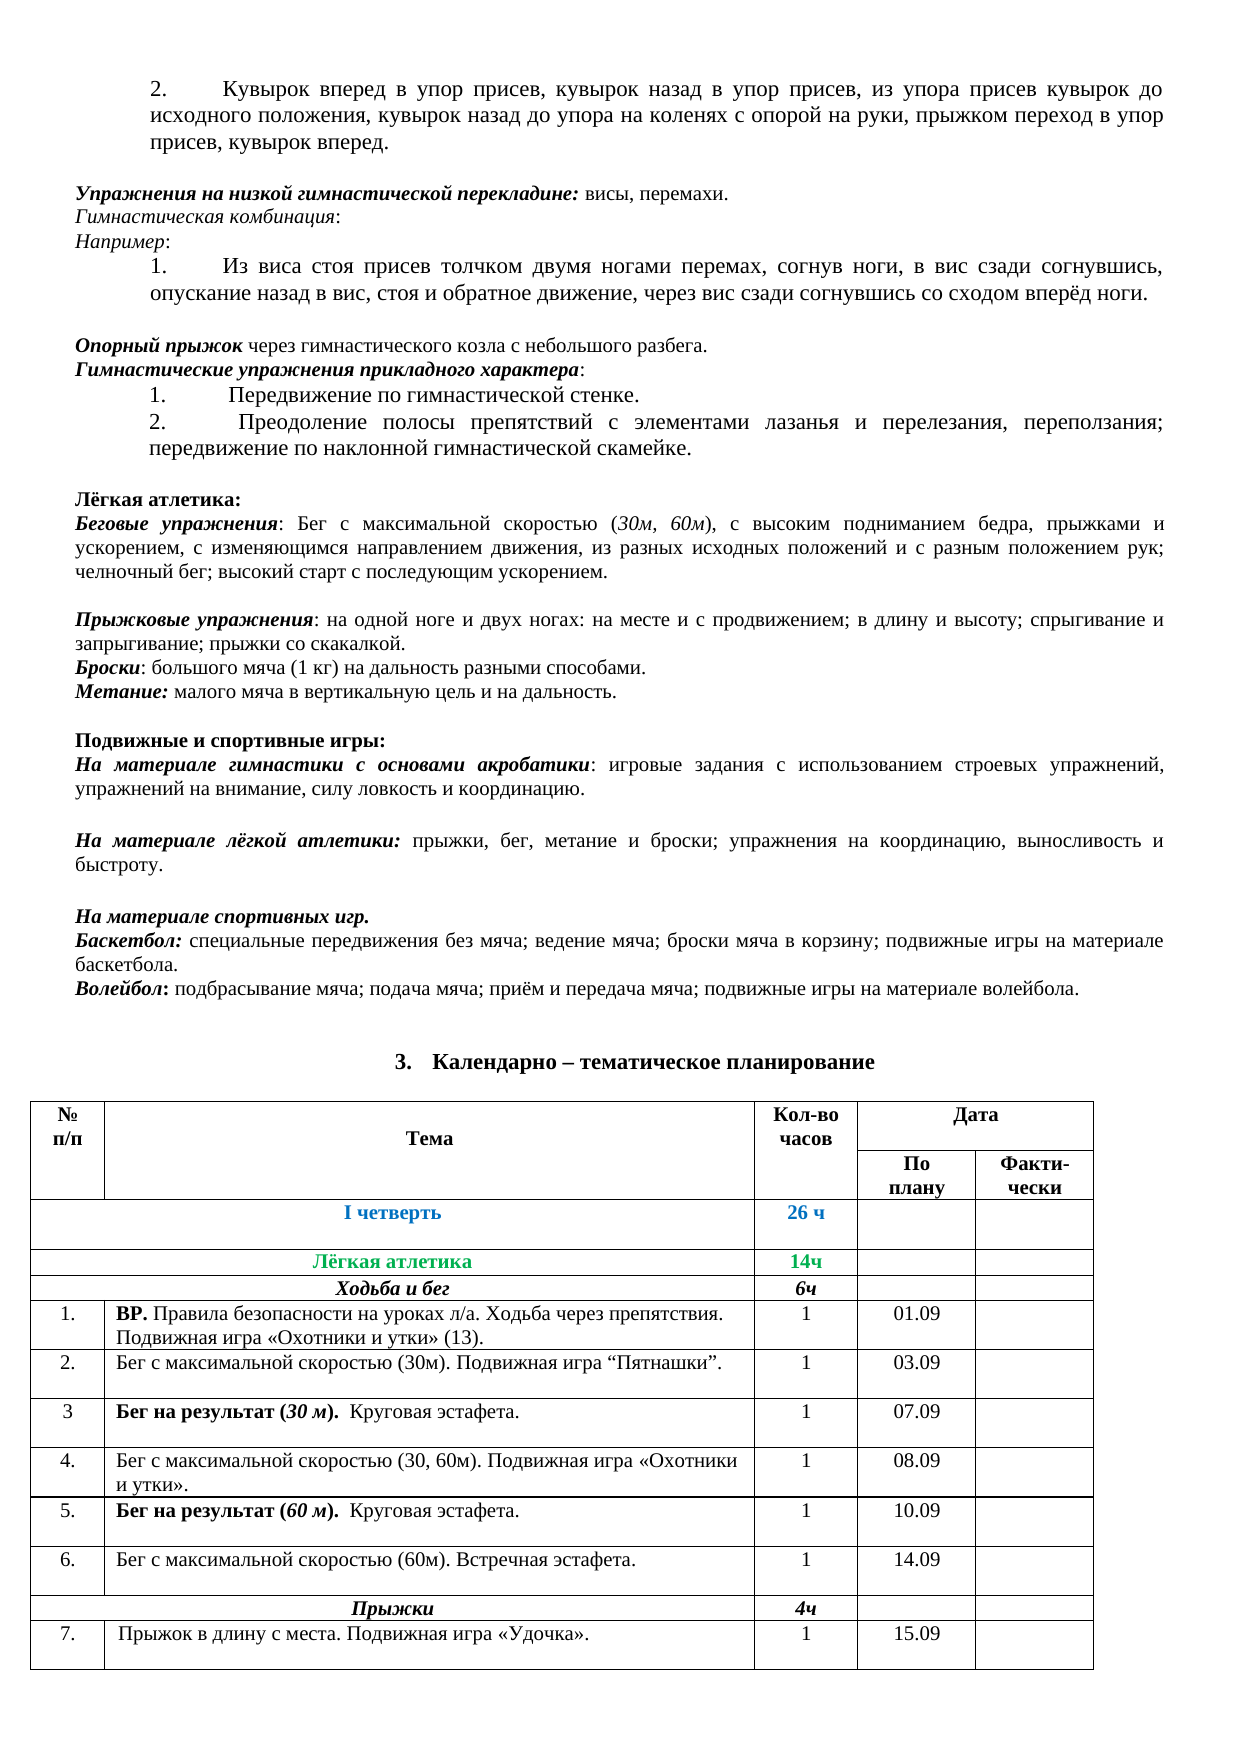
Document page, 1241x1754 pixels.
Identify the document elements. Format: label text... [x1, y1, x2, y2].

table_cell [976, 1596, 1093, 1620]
text Прыжковые упражнения: на одной ноге и двух ногах: на месте и с продвижением; в длину и высоту; спрыгивание и запрыгивание; прыжки со скакалкой. [75, 607, 1165, 655]
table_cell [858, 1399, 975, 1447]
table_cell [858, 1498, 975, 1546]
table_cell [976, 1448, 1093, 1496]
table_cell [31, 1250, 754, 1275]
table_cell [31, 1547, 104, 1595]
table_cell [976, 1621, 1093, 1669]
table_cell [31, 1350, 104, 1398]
text Баскетбол: специальные передвижения без мяча; ведение мяча; броски мяча в корзину; подвижные игры на материале баскетбола. [75, 928, 1165, 976]
text Подвижные и спортивные игры: [75, 727, 1165, 752]
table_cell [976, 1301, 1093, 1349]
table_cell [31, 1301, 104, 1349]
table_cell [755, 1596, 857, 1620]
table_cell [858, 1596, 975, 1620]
text Опорный прыжок через гимнастического козла с небольшого разбега. [75, 333, 1165, 357]
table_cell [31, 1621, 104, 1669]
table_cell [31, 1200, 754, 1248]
list Передвижение по гимнастической стенке. [149, 381, 1165, 408]
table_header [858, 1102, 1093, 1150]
list Из виса стоя присев толчком двумя ногами перемах, согнув ноги, в вис сзади согнувшись, опускание назад в вис, стоя и обратное движение, через вис сзади согнувшись со сходом вперёд ноги. [150, 253, 1165, 305]
text Гимнастические упражнения прикладного характера: [75, 357, 1165, 381]
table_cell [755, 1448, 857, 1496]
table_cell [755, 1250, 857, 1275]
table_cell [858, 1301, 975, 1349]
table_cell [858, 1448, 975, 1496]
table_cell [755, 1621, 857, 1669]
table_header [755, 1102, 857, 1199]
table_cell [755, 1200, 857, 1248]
text На материале лёгкой атлетики: прыжки, бег, метание и броски; упражнения на координацию, выносливость и быстроту. [75, 828, 1165, 876]
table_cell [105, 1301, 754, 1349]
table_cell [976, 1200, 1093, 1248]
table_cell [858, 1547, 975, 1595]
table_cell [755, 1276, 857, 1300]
list Календарно – тематическое планирование [104, 1048, 1165, 1074]
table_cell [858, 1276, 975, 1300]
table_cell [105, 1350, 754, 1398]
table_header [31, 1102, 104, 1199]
text Беговые упражнения: Бег с максимальной скоростью (30м, 60м), с высоким подниманием бедра, прыжками и ускорением, с изменяющимся направлением движения, из разных исходных положений и с разным положением рук; челночный бег; высокий старт с последующим ускорением. [75, 511, 1165, 583]
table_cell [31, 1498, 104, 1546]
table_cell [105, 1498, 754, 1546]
list Кувырок вперед в упор присев, кувырок назад в упор присев, из упора присев кувырок до исходного положения, кувырок назад до упора на коленях с опорой на руки, прыжком переход в упор присев, кувырок вперед. [150, 75, 1165, 154]
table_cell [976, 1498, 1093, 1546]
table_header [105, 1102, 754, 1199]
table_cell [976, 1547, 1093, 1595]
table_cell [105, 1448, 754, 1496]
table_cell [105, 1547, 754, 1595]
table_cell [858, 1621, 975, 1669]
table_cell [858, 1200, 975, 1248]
text На материале спортивных игр. [75, 904, 1165, 928]
text Гимнастическая комбинация: [75, 204, 1165, 228]
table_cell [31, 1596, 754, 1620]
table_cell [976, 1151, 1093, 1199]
text Броски: большого мяча () на дальность разными способами. [75, 655, 1165, 679]
text Волейбол: подбрасывание мяча; подача мяча; приём и передача мяча; подвижные игры на материале волейбола. [75, 976, 1165, 1000]
text Например: [75, 228, 1165, 253]
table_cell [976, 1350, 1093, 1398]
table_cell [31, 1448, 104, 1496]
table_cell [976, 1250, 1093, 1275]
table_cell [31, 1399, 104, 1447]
text На материале гимнастики с основами акробатики: игровые задания с использованием строевых упражнений, упражнений на внимание, силу ловкость и координацию. [75, 752, 1165, 800]
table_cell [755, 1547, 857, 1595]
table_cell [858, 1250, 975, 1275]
list Преодоление полосы препятствий с элементами лазанья и перелезания, переползания; передвижение по наклонной гимнастической скамейке. [149, 408, 1165, 461]
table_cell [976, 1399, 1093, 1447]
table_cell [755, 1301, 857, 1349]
text Лёгкая атлетика: [75, 487, 1165, 511]
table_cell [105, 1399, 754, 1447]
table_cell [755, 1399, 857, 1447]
text Упражнения на низкой гимнастической перекладине: висы, перемахи. [75, 180, 1165, 204]
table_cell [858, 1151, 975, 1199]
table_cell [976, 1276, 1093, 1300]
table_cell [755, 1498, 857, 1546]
text Метание: малого мяча в вертикальную цель и на дальность. [75, 679, 1165, 703]
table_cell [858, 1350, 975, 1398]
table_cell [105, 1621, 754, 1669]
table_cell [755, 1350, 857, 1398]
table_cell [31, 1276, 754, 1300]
